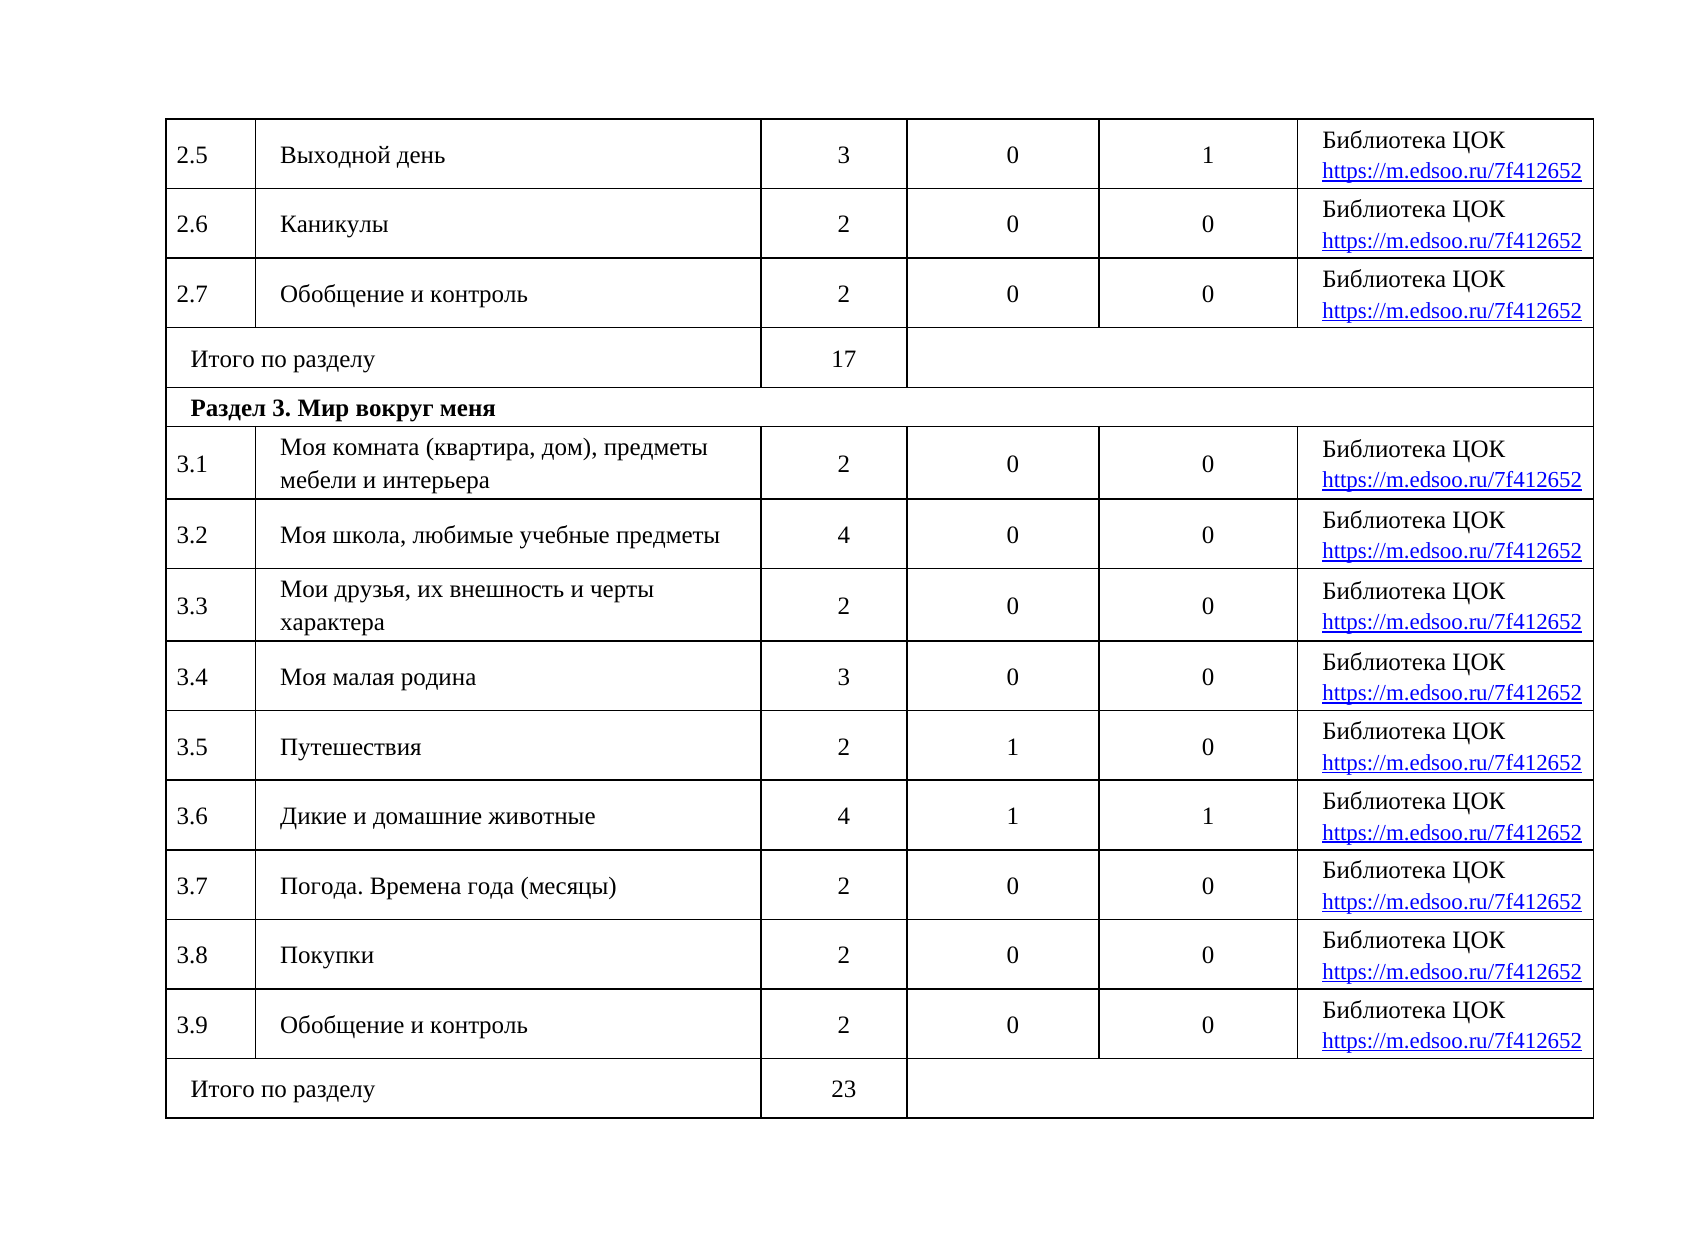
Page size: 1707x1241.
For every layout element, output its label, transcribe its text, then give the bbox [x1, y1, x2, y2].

table_cell Обобщение и контроль [256, 259, 760, 327]
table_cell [1298, 189, 1593, 257]
table_cell 2 [762, 990, 906, 1058]
table_cell Библиотека ЦОК https://m.edsoo.ru/7f412652 [1298, 427, 1593, 498]
table_cell 0 [1100, 990, 1297, 1058]
table_cell Моя комната (квартира, дом), предметы мебели и интерьера [256, 427, 760, 498]
table_cell 2 [762, 259, 906, 327]
table_cell 0 [1100, 711, 1297, 779]
table_cell Обобщение и контроль [256, 990, 760, 1058]
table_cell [1298, 120, 1593, 188]
table_cell Погода. Времена года (месяцы) [256, 851, 760, 918]
table_cell 3.5 [167, 711, 255, 779]
table_cell 0 [908, 120, 1098, 188]
table_cell 0 [908, 990, 1098, 1058]
table_cell 4 [762, 500, 906, 568]
table_cell Библиотека ЦОК https://m.edsoo.ru/7f412652 [1298, 711, 1593, 779]
table_cell 0 [908, 259, 1098, 327]
table_cell 3.2 [167, 500, 255, 568]
table_cell 0 [1100, 642, 1297, 710]
table_cell Моя малая родина [256, 642, 760, 710]
table_cell 2 [762, 851, 906, 918]
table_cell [1298, 259, 1593, 327]
table_cell Библиотека ЦОК https://m.edsoo.ru/7f412652 [1298, 642, 1593, 710]
table_cell 3.4 [167, 642, 255, 710]
table_cell 0 [1100, 500, 1297, 568]
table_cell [1298, 920, 1593, 988]
table_cell 0 [908, 642, 1098, 710]
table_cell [1298, 851, 1593, 918]
table_cell 0 [908, 569, 1098, 640]
table_cell [908, 1059, 1593, 1117]
table_cell [908, 328, 1593, 386]
table_cell 3 [762, 120, 906, 188]
table_cell 0 [908, 920, 1098, 988]
table_cell Библиотека ЦОК https://m.edsoo.ru/7f412652 [1298, 781, 1593, 849]
table_cell 3.8 [167, 920, 255, 988]
table_cell 3.6 [167, 781, 255, 849]
table_cell Библиотека ЦОК https://m.edsoo.ru/7f412652 [1298, 500, 1593, 568]
table_cell 2 [762, 920, 906, 988]
table_cell 1 [908, 781, 1098, 849]
table_cell 2 [762, 427, 906, 498]
table_cell 1 [1100, 120, 1297, 188]
table_cell 3.1 [167, 427, 255, 498]
table_cell 0 [1100, 189, 1297, 257]
table_cell 0 [908, 500, 1098, 568]
table_cell Итого по разделу [167, 1059, 760, 1117]
table_cell 0 [1100, 427, 1297, 498]
table_cell Мои друзья, их внешность и черты характера [256, 569, 760, 640]
table_cell 1 [1100, 781, 1297, 849]
table_cell Дикие и домашние животные [256, 781, 760, 849]
table_cell Итого по разделу [167, 328, 760, 386]
table_cell 0 [908, 851, 1098, 918]
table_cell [1298, 990, 1593, 1058]
table_cell 0 [1100, 851, 1297, 918]
table_cell 0 [1100, 569, 1297, 640]
table_cell Библиотека ЦОК https://m.edsoo.ru/7f412652 [1298, 569, 1593, 640]
table_cell 3.3 [167, 569, 255, 640]
table_cell Моя школа, любимые учебные предметы [256, 500, 760, 568]
table_cell 2 [762, 189, 906, 257]
table_cell 3.7 [167, 851, 255, 918]
table_cell 1 [908, 711, 1098, 779]
table_cell 0 [908, 189, 1098, 257]
table_cell 2.5 [167, 120, 255, 188]
table_cell Покупки [256, 920, 760, 988]
table_cell 3.9 [167, 990, 255, 1058]
table_cell 0 [908, 427, 1098, 498]
table_cell Раздел 3. Мир вокруг меня [167, 388, 1593, 426]
table_cell 2.7 [167, 259, 255, 327]
table_cell 17 [762, 328, 906, 386]
table_cell 2 [762, 569, 906, 640]
table_cell 2 [762, 711, 906, 779]
table_cell 0 [1100, 920, 1297, 988]
table_cell 0 [1100, 259, 1297, 327]
table_cell Путешествия [256, 711, 760, 779]
table_cell Каникулы [256, 189, 760, 257]
table_cell 4 [762, 781, 906, 849]
table_cell Выходной день [256, 120, 760, 188]
table_cell 23 [762, 1059, 906, 1117]
table_cell 3 [762, 642, 906, 710]
table_cell 2.6 [167, 189, 255, 257]
